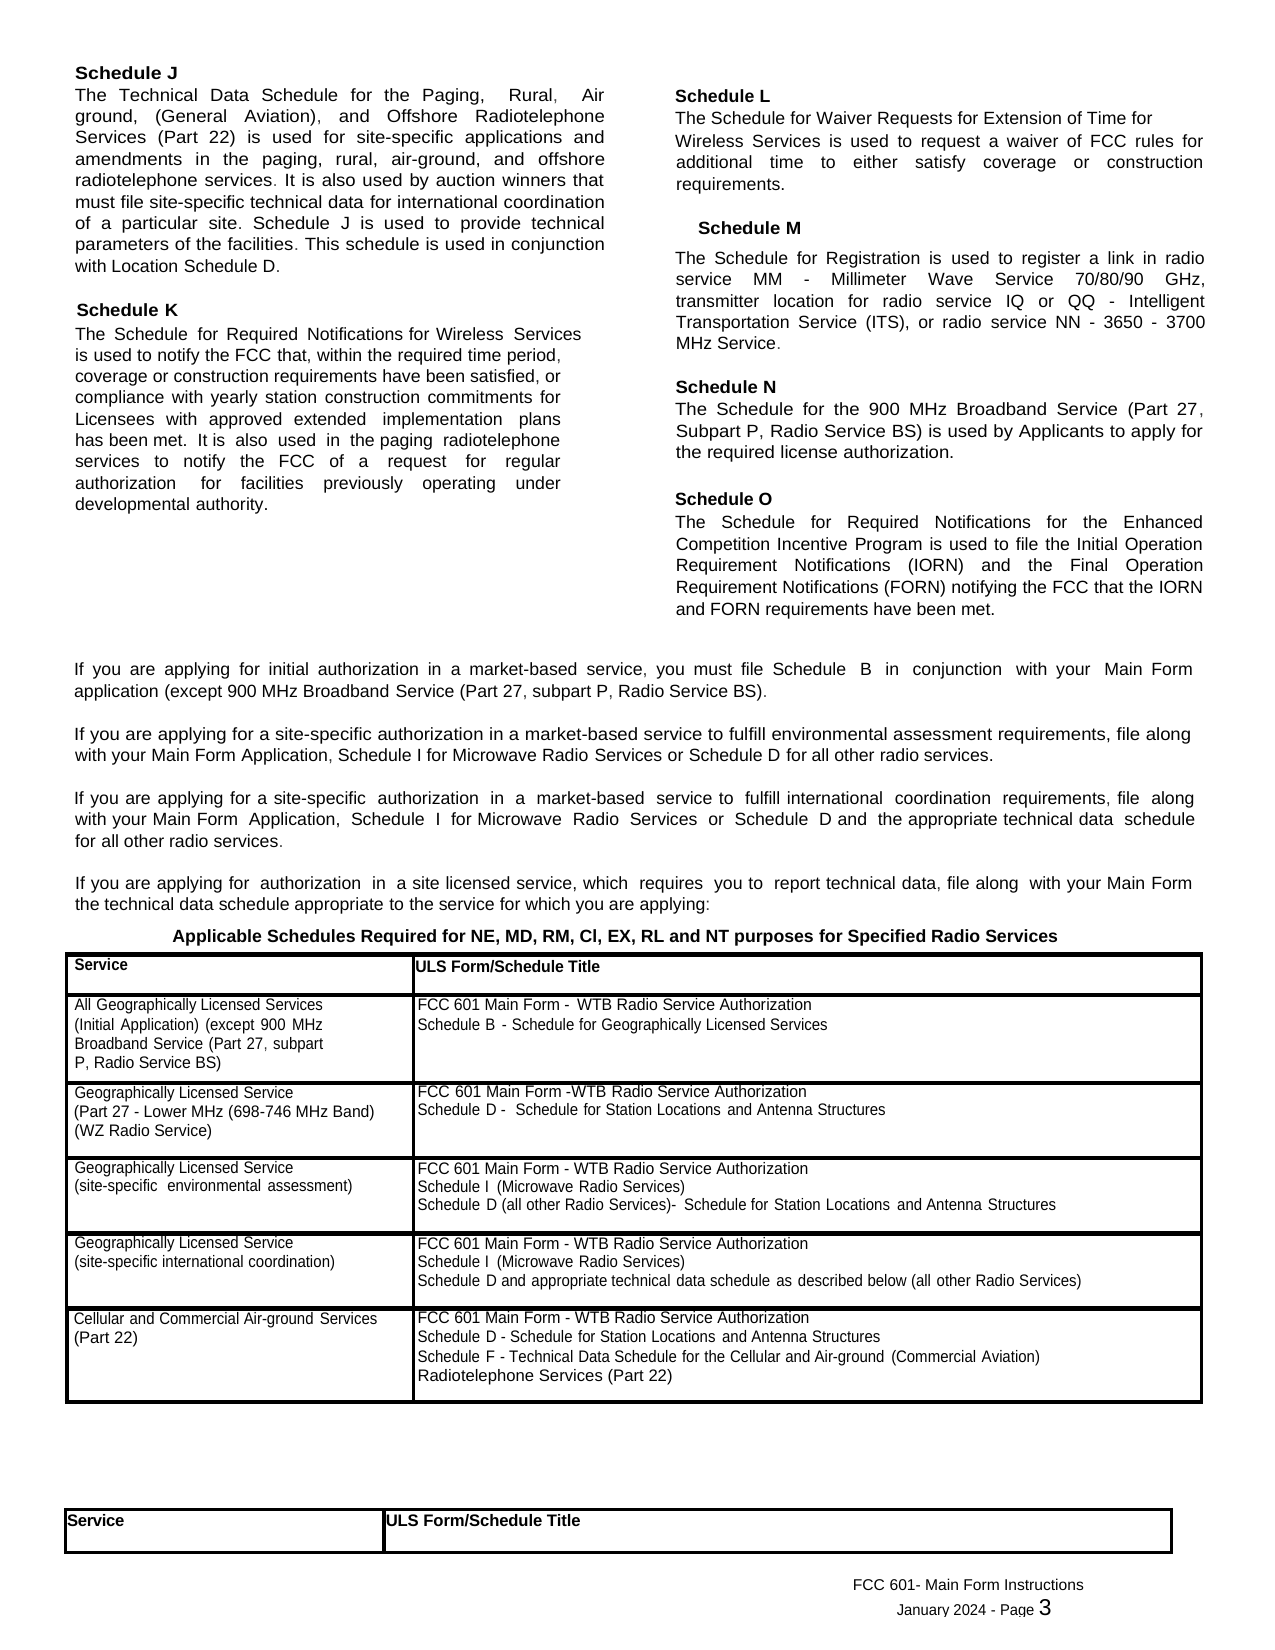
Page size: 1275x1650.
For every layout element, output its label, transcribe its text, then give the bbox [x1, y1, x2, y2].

text The Schedule for Registration is used to register a link in radio service MM - Millimeter Wave Service 70/80/90 GHz, transmitter location for radio service IQ or QQ - Intelligent Transportation Service (ITS), or radio service NN - 3650 - 3700 MHz Service. [675, 248, 1205, 353]
text If you are applying for authorization in a site licensed service, which requires you to report technical data, file along with your Main Form the technical data schedule appropriate to the service for which you are applying: [75, 873, 1193, 914]
table_cell Cellular and Commercial Air-ground Services (Part 22) [69, 1311, 412, 1399]
table_header Service [68, 957, 412, 993]
text Schedule J [75, 62, 609, 83]
text The Schedule for Required Notifications for Wireless Services [75, 328, 609, 344]
text is used to notify the FCC that, within the required time period, coverage or construction requirements have been satisfied, or compliance with yearly station construction commitments for Licensees with approved extended implementation plans has been met. It is also used in the paging radiotelephone services to notify the FCC of a request for regular authorization for facilities previously operating under developmental authority. [75, 344, 561, 514]
text If you are applying for a site-specific authorization in a market-based service to fulfill international coordination requirements, file along with your Main Form Application, Schedule I for Microwave Radio Services or Schedule D and the appropriate technical data schedule for all other radio services. [74, 787, 1195, 851]
table_cell Geographically Licensed Service (site-specific environmental assessment) [68, 1160, 412, 1231]
text Schedule M [626, 218, 927, 238]
table_cell FCC 601 Main Form - WTB Radio Service Authorization Schedule I (Microwave Radio Services) Schedule D (all other Radio Services)- Schedule for Station Locations and Antenna Structures [415, 1160, 1200, 1231]
table_cell Geographically Licensed Service (Part 27 - Lower MHz (698-746 MHz Band) (WZ Radio Service) [68, 1085, 412, 1156]
table_cell Geographically Licensed Service (site-specific international coordination) [68, 1236, 412, 1306]
table_header Service [67, 1511, 382, 1551]
text Schedule L [675, 85, 1204, 106]
text Schedule N [675, 377, 1254, 397]
text Wireless Services is used to request a waiver of FCC rules for additional time to either satisfy coverage or construction requirements. [675, 131, 1204, 194]
table_cell FCC 601 Main Form - WTB Radio Service Authorization Schedule I (Microwave Radio Services) Schedule D and appropriate technical data schedule as described below (all other Radio Services) [415, 1236, 1200, 1306]
text The Schedule for the 900 MHz Broadband Service (Part 27, Subpart P, Radio Service BS) is used by Applicants to apply for the required license authorization. [675, 399, 1204, 463]
text If you are applying for a site-specific authorization in a market-based service to fulfill environmental assessment requirements, file along with your Main Form Application, Schedule I for Microwave Radio Services or Schedule D for all other radio services. [74, 723, 1194, 765]
text Schedule O [675, 489, 1204, 509]
table_cell FCC 601 Main Form -WTB Radio Service Authorization Schedule D - Schedule for Station Locations and Antenna Structures [415, 1085, 1200, 1156]
text The Technical Data Schedule for the Paging, Rural, Air­ ground, (General Aviation), and Offshore Radiotelephone Services (Part 22) is used for site-specific applications and amendments in the paging, rural, air-ground, and offshore radiotelephone services. It is also used by auction winners that must file site-specific technical data for international coordination of a particular site. Schedule J is used to provide technical parameters of the facilities. This schedule is used in conjunction with Location Schedule D. [74, 84, 605, 276]
text The Schedule for Waiver Requests for Extension of Time for [675, 108, 1204, 128]
table_cell All Geographically Licensed Services (Initial Application) (except 900 MHz Broadband Service (Part 27, subpart P, Radio Service BS) [68, 997, 412, 1081]
table_cell FCC 601 Main Form - WTB Radio Service Authorization Schedule D - Schedule for Station Locations and Antenna Structures Schedule F - Technical Data Schedule for the Cellular and Air-ground (Commercial Aviation) Radiotelephone Services (Part 22) [415, 1311, 1200, 1399]
table_header ULS Form/Schedule Title [386, 1511, 1170, 1551]
text Applicable Schedules Required for NE, MD, RM, Cl, EX, RL and NT purposes for Specified Radio Services [162, 926, 1254, 947]
text The Schedule for Required Notifications for the Enhanced Competition Incentive Program is used to file the Initial Operation Requirement Notifications (IORN) and the Final Operation Requirement Notifications (FORN) notifying the FCC that the IORN and FORN requirements have been met. [675, 512, 1204, 619]
text Schedule K [25, 300, 282, 320]
table_cell FCC 601 Main Form - WTB Radio Service Authorization Schedule B - Schedule for Geographically Licensed Services [415, 997, 1200, 1081]
table_header ULS Form/Schedule Title [415, 957, 1200, 993]
text If you are applying for initial authorization in a market-based service, you must file Schedule B in conjunction with your Main Form application (except 900 MHz Broadband Service (Part 27, subpart P, Radio Service BS). [74, 659, 1194, 701]
